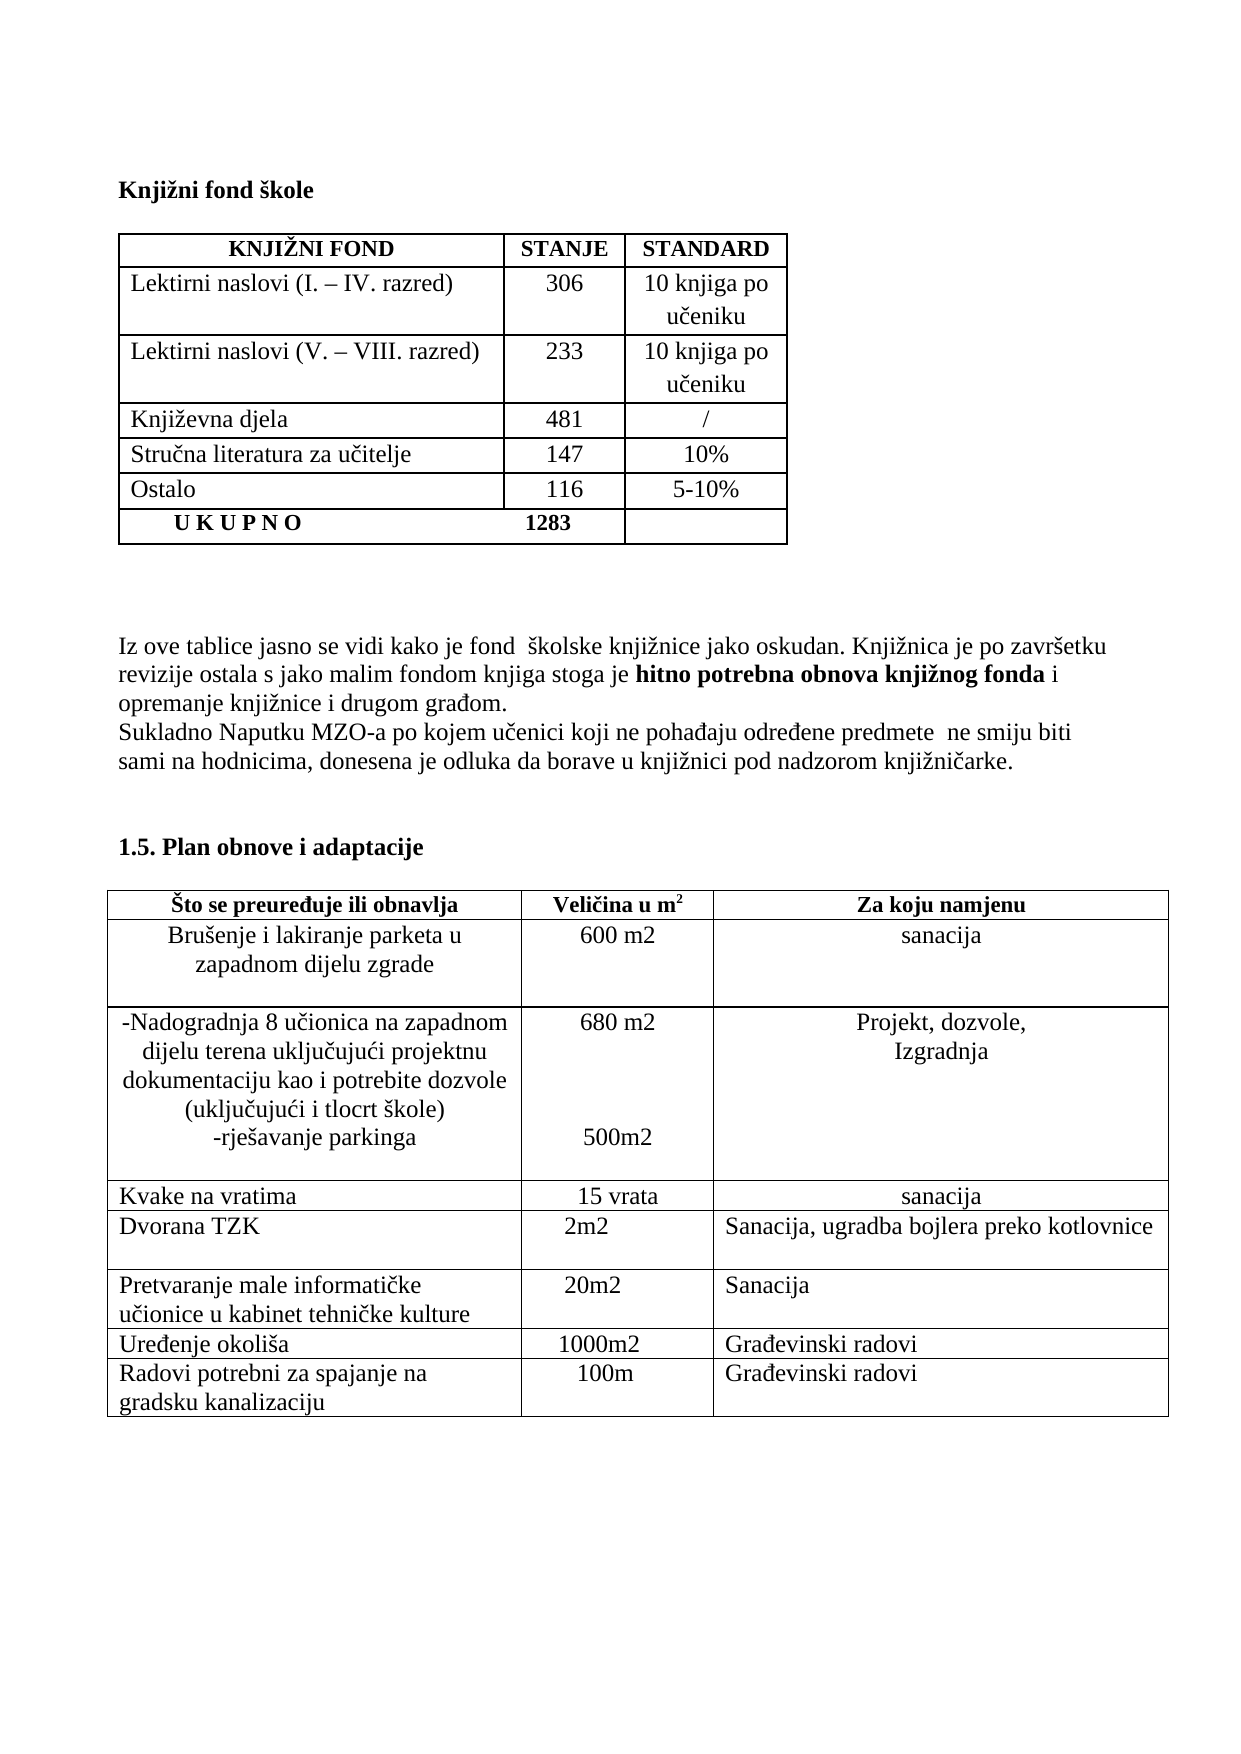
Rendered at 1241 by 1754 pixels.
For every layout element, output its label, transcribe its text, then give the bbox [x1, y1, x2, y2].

table_cell 5-10% [626, 474, 786, 507]
table_cell 10 knjiga po učeniku [626, 336, 786, 402]
table_cell 15 vrata [522, 1181, 713, 1210]
table_cell Stručna literatura za učitelje [120, 439, 503, 472]
table_header STANJE [505, 235, 624, 266]
table_cell sanacija [714, 920, 1168, 1006]
table_header Za koju namjenu [714, 891, 1168, 919]
table_cell Radovi potrebni za spajanje na gradsku kanalizaciju [108, 1359, 521, 1416]
table_header Što se preuređuje ili obnavlja [108, 891, 521, 919]
table_header KNJIŽNI FOND [120, 235, 503, 266]
table_cell Sanacija, ugradba bojlera preko kotlovnice [714, 1211, 1168, 1269]
table_cell Sanacija [714, 1270, 1168, 1328]
table_cell 100m [522, 1359, 713, 1416]
table_cell 600 m2 [522, 920, 713, 1006]
table_cell U K U P N O 1283 [120, 510, 624, 542]
table_cell Pretvaranje male informatičke učionice u kabinet tehničke kulture [108, 1270, 521, 1328]
text 1.5. Plan obnove i adaptacije [118, 832, 1122, 861]
table_cell 116 [505, 474, 624, 507]
table_cell 147 [505, 439, 624, 472]
text Knjižni fond škole [118, 176, 1122, 204]
table_cell 1000m2 [522, 1329, 713, 1357]
table_cell Dvorana TZK [108, 1211, 521, 1269]
table_cell Građevinski radovi [714, 1359, 1168, 1416]
table_cell Građevinski radovi [714, 1329, 1168, 1357]
table_cell -Nadogradnja 8 učionica na zapadnom dijelu terena uključujući projektnu dokumentaciju kao i potrebite dozvole (uključujući i tlocrt škole) -rješavanje parkinga [108, 1008, 521, 1180]
table_cell 10 knjiga po učeniku [626, 268, 786, 334]
table_cell 680 m2 500m2 [522, 1008, 713, 1180]
text Sukladno Naputku MZO-a po kojem učenici koji ne pohađaju određene predmete ne smiju biti sami na hodnicima, donesena je odluka da borave u knjižnici pod nadzorom knjižničarke. [118, 717, 1122, 774]
text Iz ove tablice jasno se vidi kako je fond školske knjižnice jako oskudan. Knjižnica je po završetku revizije ostala s jako malim fondom knjiga stoga je hitno potrebna obnova knjižnog fonda i opremanje knjižnice i drugom građom. [118, 631, 1122, 717]
table_cell 233 [505, 336, 624, 402]
table_cell Projekt, dozvole, Izgradnja [714, 1008, 1168, 1180]
table_cell 481 [505, 404, 624, 437]
table_cell 20m2 [522, 1270, 713, 1328]
table_cell 10% [626, 439, 786, 472]
table_cell Književna djela [120, 404, 503, 437]
table_cell Ostalo [120, 474, 503, 507]
table_cell / [626, 404, 786, 437]
table_cell Lektirni naslovi (V. – VIII. razred) [120, 336, 503, 402]
table_cell 306 [505, 268, 624, 334]
table_cell Kvake na vratima [108, 1181, 521, 1210]
table_cell 2m2 [522, 1211, 713, 1269]
table_header Veličina u m2 [522, 891, 713, 919]
table_cell Lektirni naslovi (I. – IV. razred) [120, 268, 503, 334]
table_cell Uređenje okoliša [108, 1329, 521, 1357]
table_cell sanacija [714, 1181, 1168, 1210]
table_header STANDARD [626, 235, 786, 266]
table_cell Brušenje i lakiranje parketa u zapadnom dijelu zgrade [108, 920, 521, 1006]
table_cell [626, 510, 786, 542]
